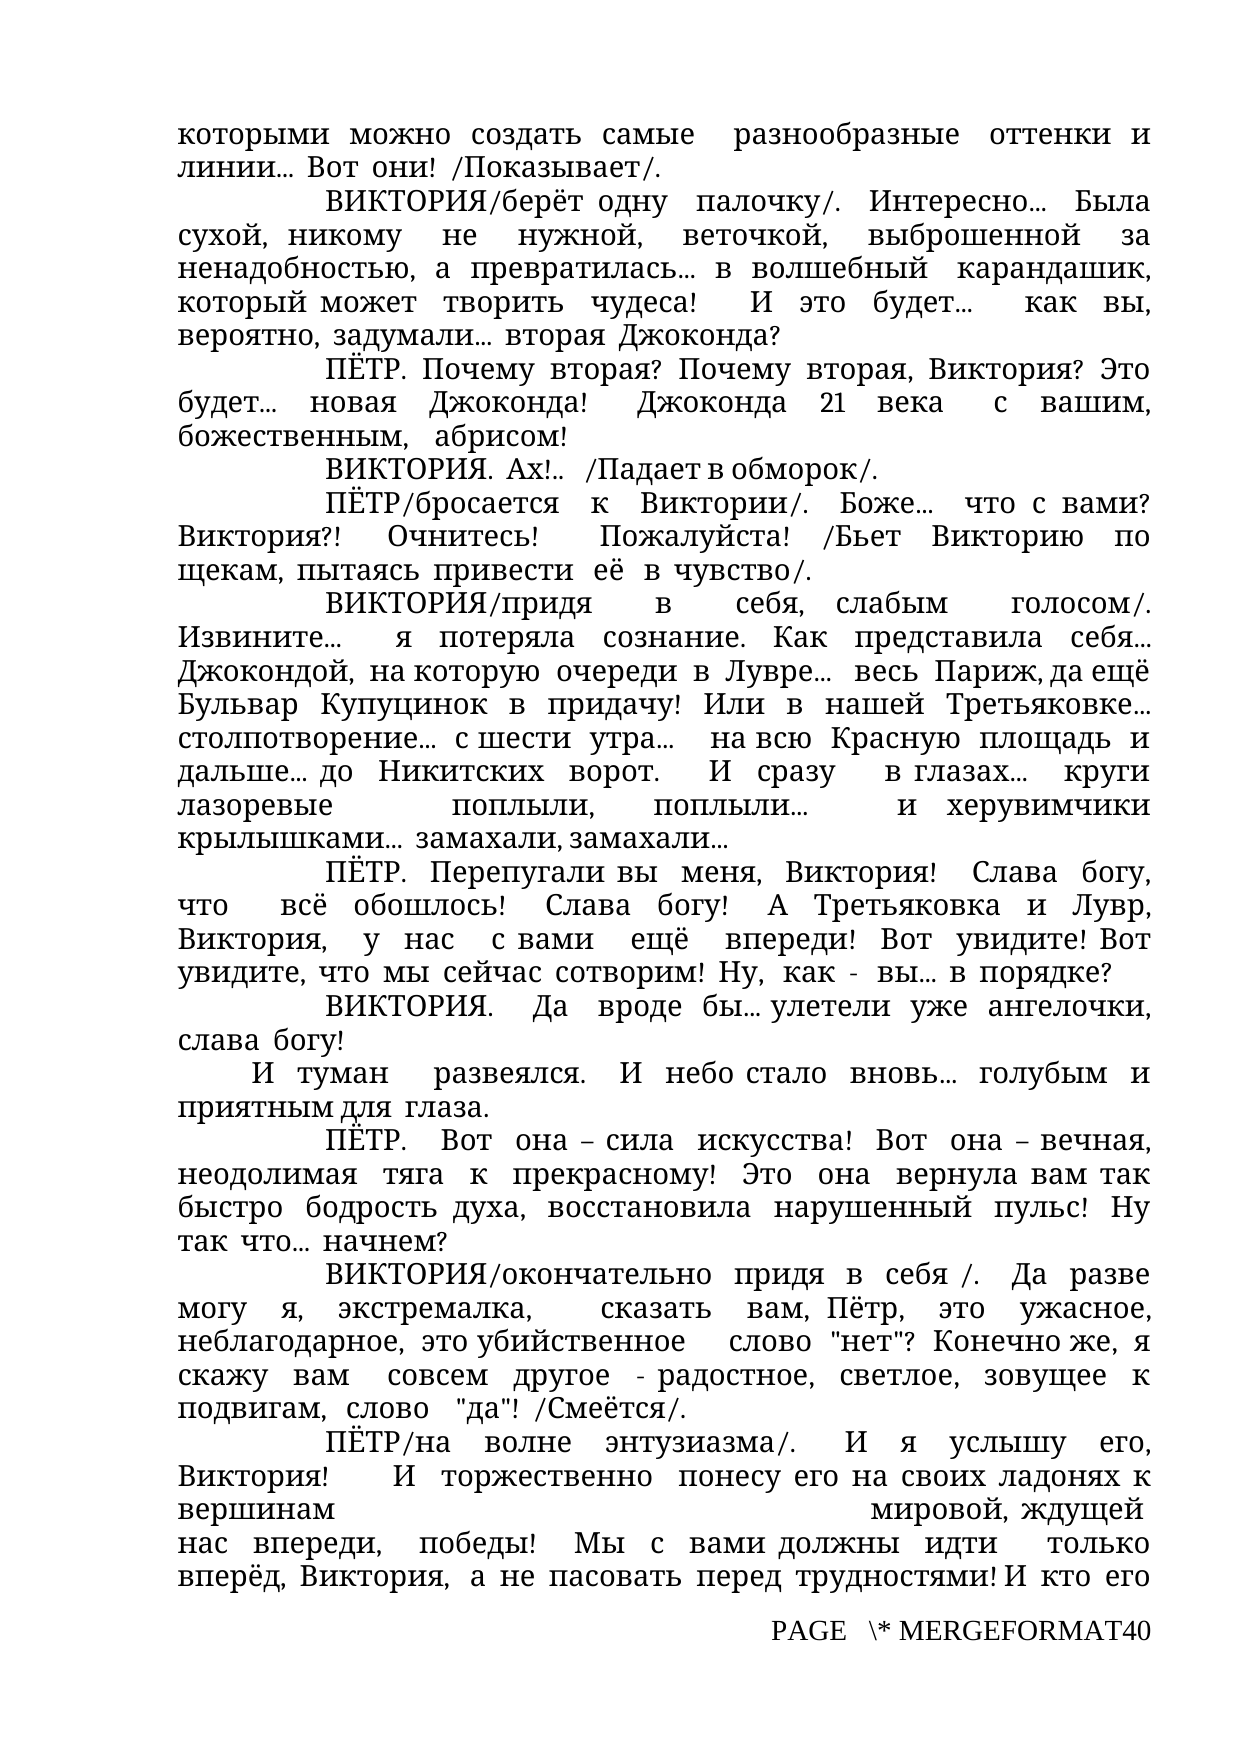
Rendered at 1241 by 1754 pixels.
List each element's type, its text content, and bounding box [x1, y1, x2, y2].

text ПЁТР. Почему вторая? Почему вторая, Виктория? Это будет... новая Джоконда! Джоконда 21 века с вашим, божественным, абрисом! [177, 353, 1152, 453]
text ВИКТОРИЯ. Да вроде бы... улетели уже ангелочки, слава богу! [177, 990, 1152, 1057]
text ВИКТОРИЯ/берёт одну палочку/. Интересно... Была сухой, никому не нужной, веточкой, выброшенной за ненадобностью, а превратилась... в волшебный карандашик, который может творить чудеса! И это будет... как вы, вероятно, задумали... вторая Джоконда? [177, 185, 1152, 353]
text ПЁТР/бросается к Виктории/. Боже... что с вами? Виктория?! Очнитесь! Пожалуйста! /Бьет Викторию по щекам, пытаясь привести её в чувство/. [177, 487, 1152, 588]
text И туман развеялся. И небо стало вновь... голубым и приятным для глаза. [177, 1057, 1152, 1124]
text ВИКТОРИЯ/окончательно придя в себя /. Да разве могу я, экстремалка, сказать вам, Пётр, это ужасное, неблагодарное, это убийственное слово "нет"? Конечно же, я скажу вам совсем другое - радостное, светлое, зовущее к подвигам, слово "да"! /Смеётся/. [177, 1258, 1152, 1426]
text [177, 118, 1152, 185]
text ВИКТОРИЯ/придя в себя, слабым голосом/. Извините... я потеряла сознание. Как представила себя... Джокондой, на которую очереди в Лувре... весь Париж, да ещё Бульвар Купуцинок в придачу! Или в нашей Третьяковке... столпотворение... с шести утра... на всю Красную площадь и дальше... до Никитских ворот. И сразу в глазах... круги лазоревые поплыли, поплыли... и херувимчики крылышками... замахали, замахали... [177, 588, 1152, 856]
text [177, 1426, 1152, 1594]
text ВИКТОРИЯ. Ах!.. /Падает в обморок/. [177, 453, 1152, 487]
text ПЁТР. Перепугали вы меня, Виктория! Слава богу, что всё обошлось! Слава богу! А Третьяковка и Лувр, Виктория, у нас с вами ещё впереди! Вот увидите! Вот увидите, что мы сейчас сотворим! Ну, как - вы... в порядке? [177, 856, 1152, 990]
text ПЁТР. Вот она – сила искусства! Вот она – вечная, неодолимая тяга к прекрасному! Это она вернула вам так быстро бодрость духа, восстановила нарушенный пульс! Ну так что... начнем? [177, 1124, 1152, 1258]
